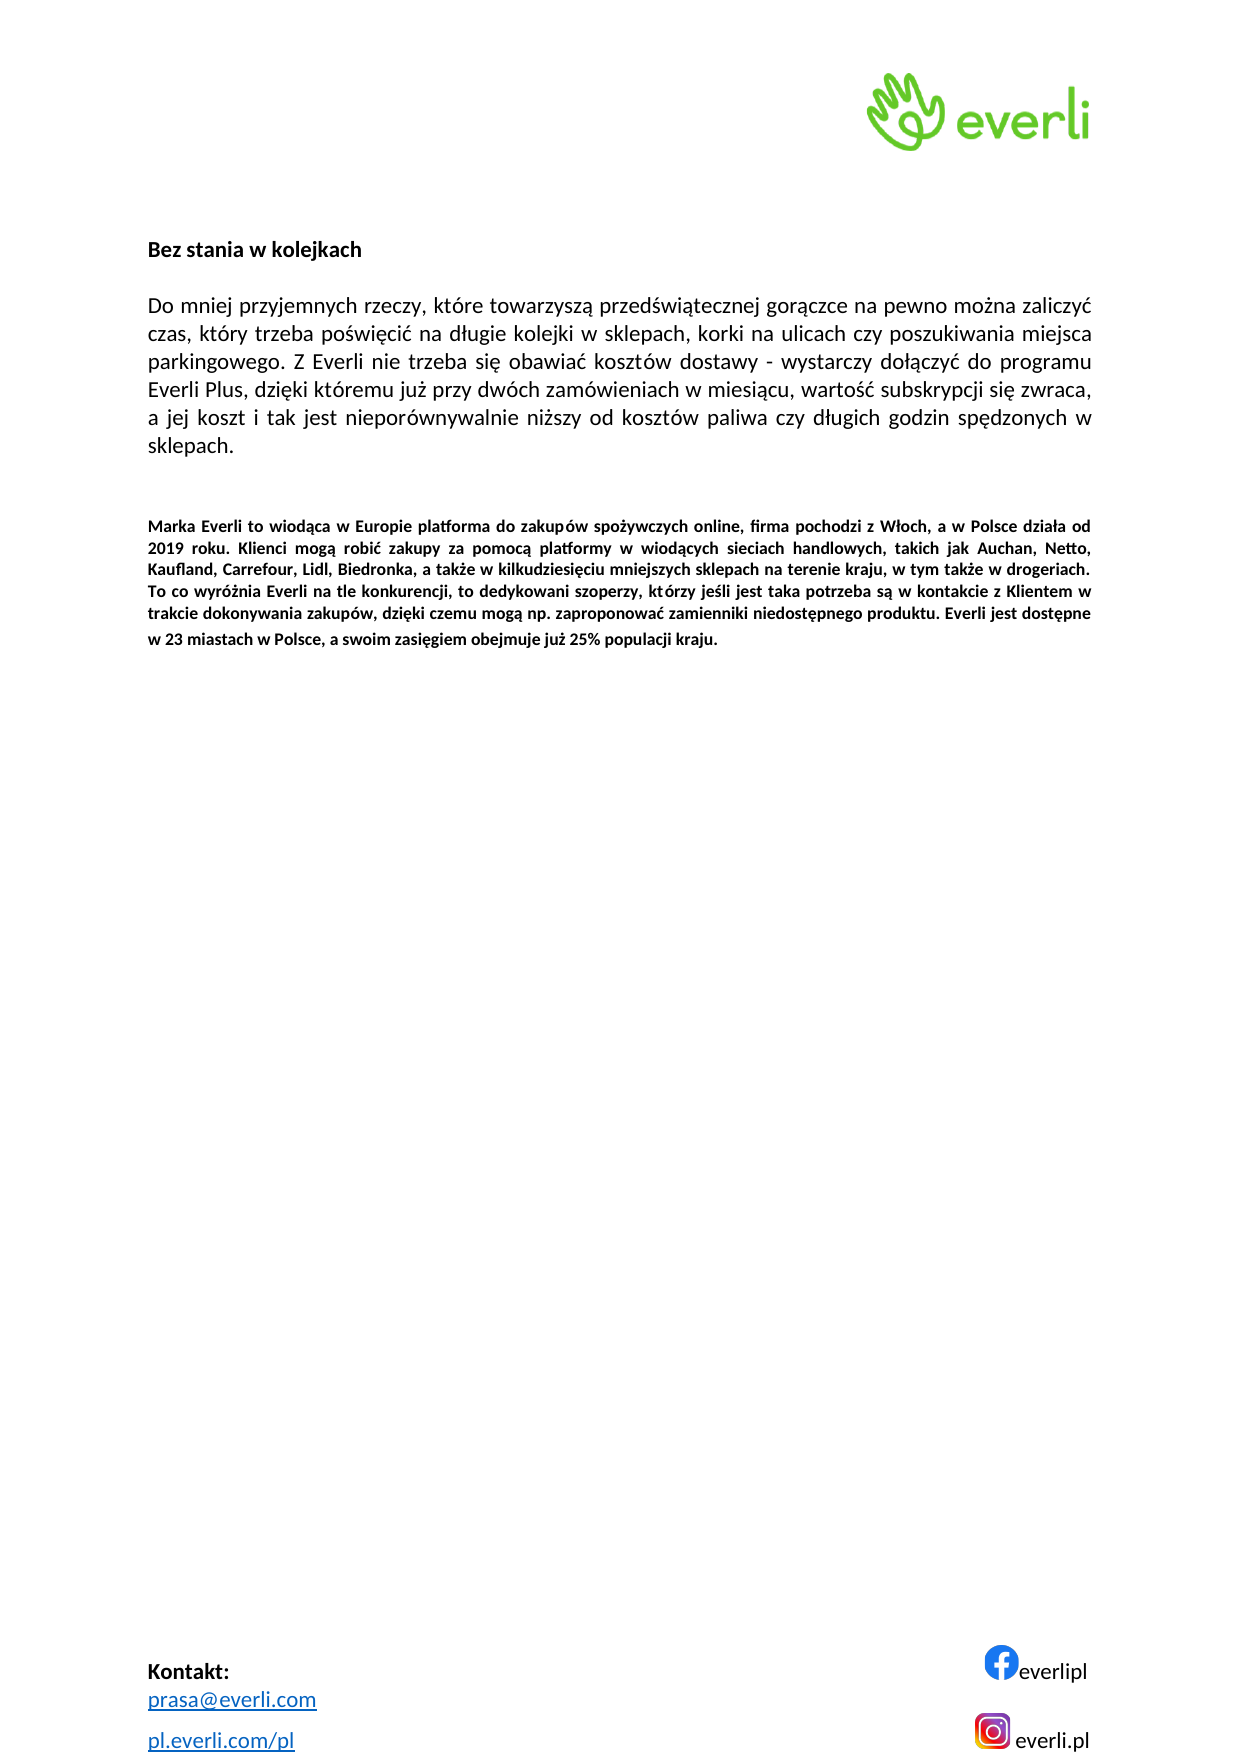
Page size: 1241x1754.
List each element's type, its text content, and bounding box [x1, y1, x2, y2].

picture [975, 1713, 1011, 1749]
text Marka Everli to wiodąca w Europie platforma do zakupów spożywczych online, firma pochodzi z Włoch, a w Polsce działa od 2019 roku. Klienci mogą robić zakupy za pomocą platformy w wiodących sieciach handlowych, takich jak Auchan, Netto, Kaufland, Carrefour, Lidl, Biedronka, a także w kilkudziesięciu mniejszych sklepach na terenie kraju, w tym także w drogeriach. To co wyróżnia Everli na tle konkurencji, to dedykowani szoperzy, którzy jeśli jest taka potrzeba są w kontakcie z Klientem w trakcie dokonywania zakupów, dzięki czemu mogą np. zaproponować zamienniki niedostępnego produktu. Everli jest dostępne w 23 miastach w Polsce, a swoim zasięgiem obejmuje już 25% populacji kraju. [148, 515, 1093, 651]
text Do mniej przyjemnych rzeczy, które towarzyszą przedświątecznej gorączce na pewno można zaliczyć czas, który trzeba poświęcić na długie kolejki w sklepach, korki na ulicach czy poszukiwania miejsca parkingowego. Z Everli nie trzeba się obawiać kosztów dostawy - wystarczy dołączyć do programu Everli Plus, dzięki któremu już przy dwóch zamówieniach w miesiącu, wartość subskrypcji się zwraca, a jej koszt i tak jest nieporównywalnie niższy od kosztów paliwa czy długich godzin spędzonych w sklepach. [148, 291, 1093, 459]
picture [984, 1645, 1019, 1680]
text Bez stania w kolejkach [148, 235, 1093, 263]
picture [866, 73, 1089, 151]
